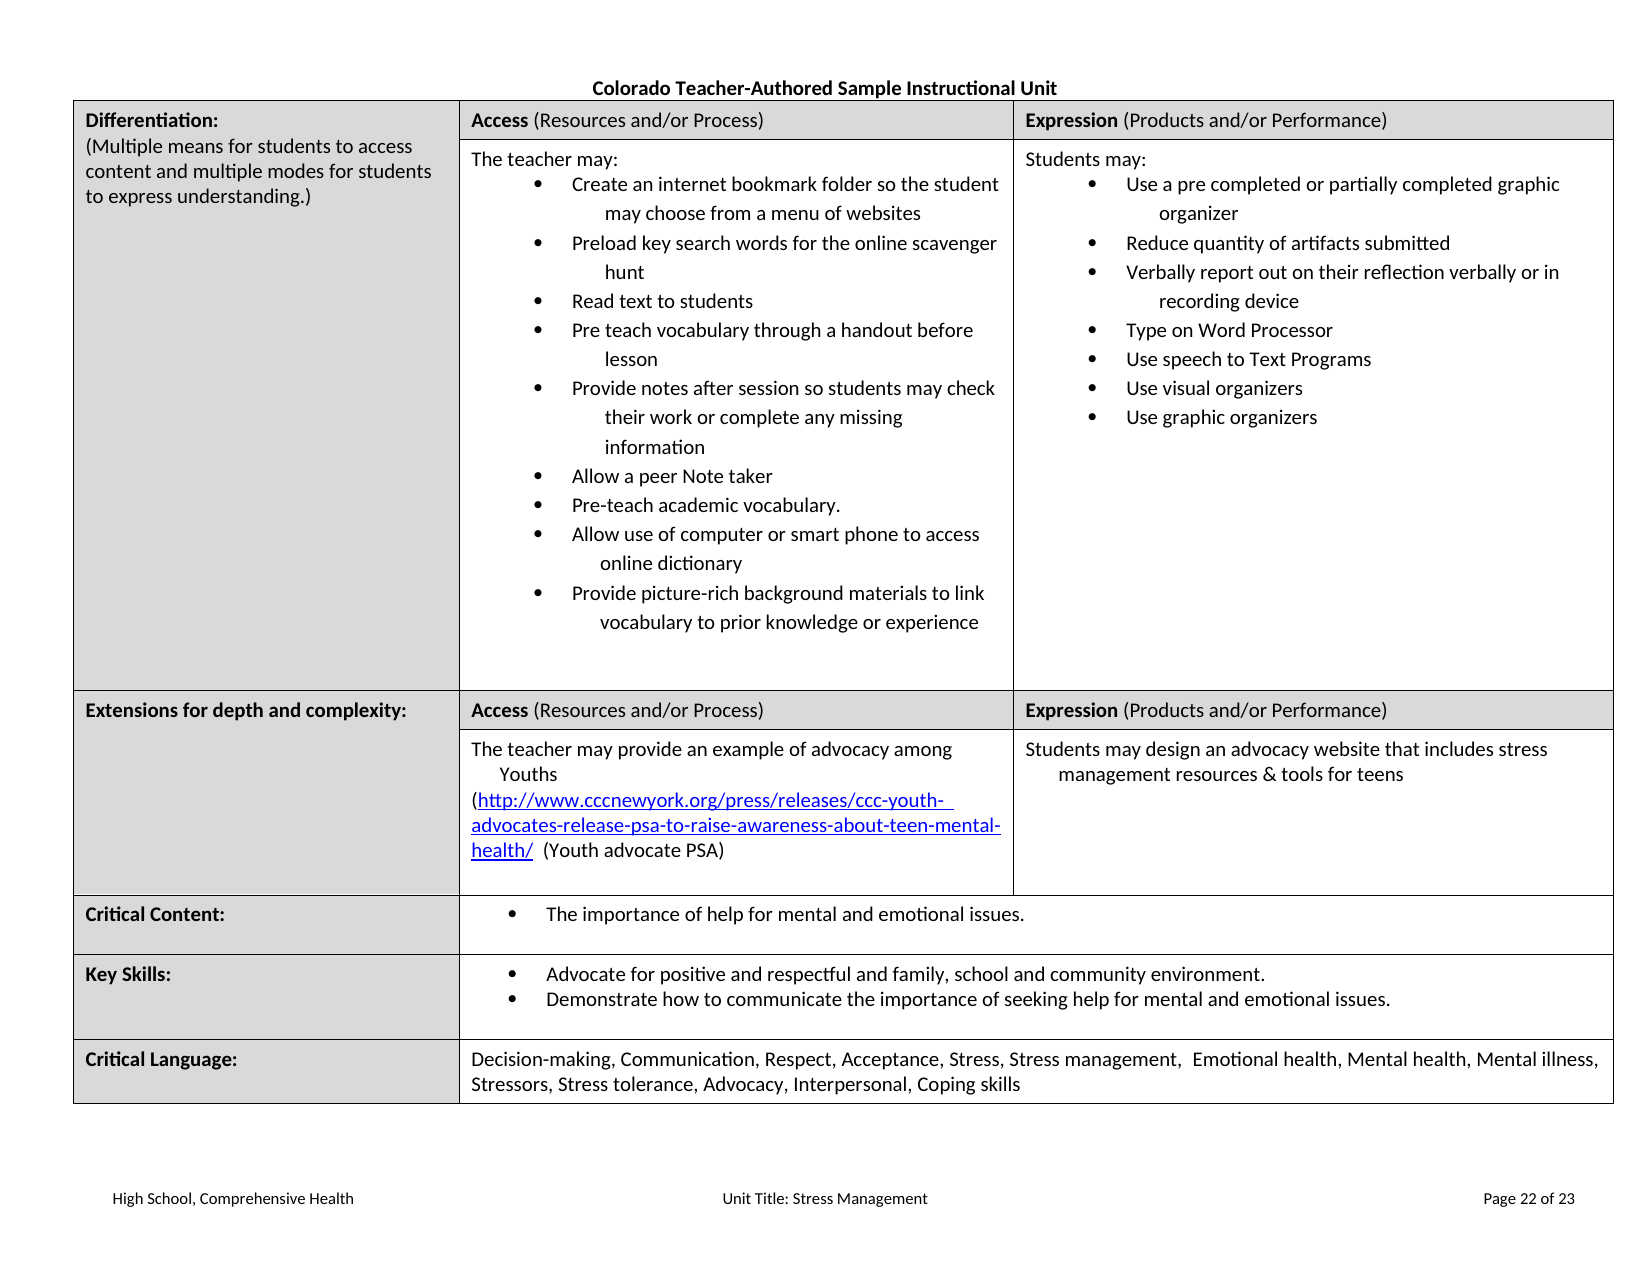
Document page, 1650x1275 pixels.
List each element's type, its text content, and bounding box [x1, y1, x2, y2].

table_cell Extensions for depth and complexity: [74, 691, 459, 894]
table_cell Expression (Products and/or Performance) [1014, 691, 1613, 729]
table_header Expression (Products and/or Performance) [1014, 101, 1613, 139]
table_cell Students may: Use a pre completed or partially completed graphic organizer Reduce quantity of artifacts submitted Verbally report out on their reflection verbally or in recording device Type on Word Processor Use speech to Text Programs Use visual organizers Use graphic organizers [1014, 140, 1613, 690]
table_header Differentiation: (Multiple means for students to access content and multiple modes for students to express understanding.) [74, 101, 459, 690]
table_cell Critical Language: [74, 1040, 459, 1103]
table_cell Access (Resources and/or Process) [460, 691, 1013, 729]
table_cell The teacher may provide an example of advocacy among Youths (http://www.cccnewyork.org/press/releases/ccc-youth- advocates-release-psa-to-raise-awareness-about-teen-mental-health/ (Youth advocate PSA) [460, 730, 1013, 894]
table_cell Advocate for positive and respectful and family, school and community environment. Demonstrate how to communicate the importance of seeking help for mental and emotional issues. [460, 955, 1613, 1039]
table_cell Critical Content: [74, 896, 459, 954]
table_header Access (Resources and/or Process) [460, 101, 1013, 139]
table_cell The teacher may: Create an internet bookmark folder so the student may choose from a menu of websites Preload key search words for the online scavenger hunt Read text to students Pre teach vocabulary through a handout before lesson Provide notes after session so students may check their work or complete any missing information Allow a peer Note taker Pre-teach academic vocabulary. Allow use of computer or smart phone to access online dictionary Provide picture-rich background materials to link vocabulary to prior knowledge or experience [460, 140, 1013, 690]
table_cell Decision-making, Communication, Respect, Acceptance, Stress, Stress management, Emotional health, Mental health, Mental illness, Stressors, Stress tolerance, Advocacy, Interpersonal, Coping skills [460, 1040, 1613, 1103]
table_cell Students may design an advocacy website that includes stress management resources & tools for teens [1014, 730, 1613, 894]
table_cell Key Skills: [74, 955, 459, 1039]
table_cell The importance of help for mental and emotional issues. [460, 896, 1613, 954]
